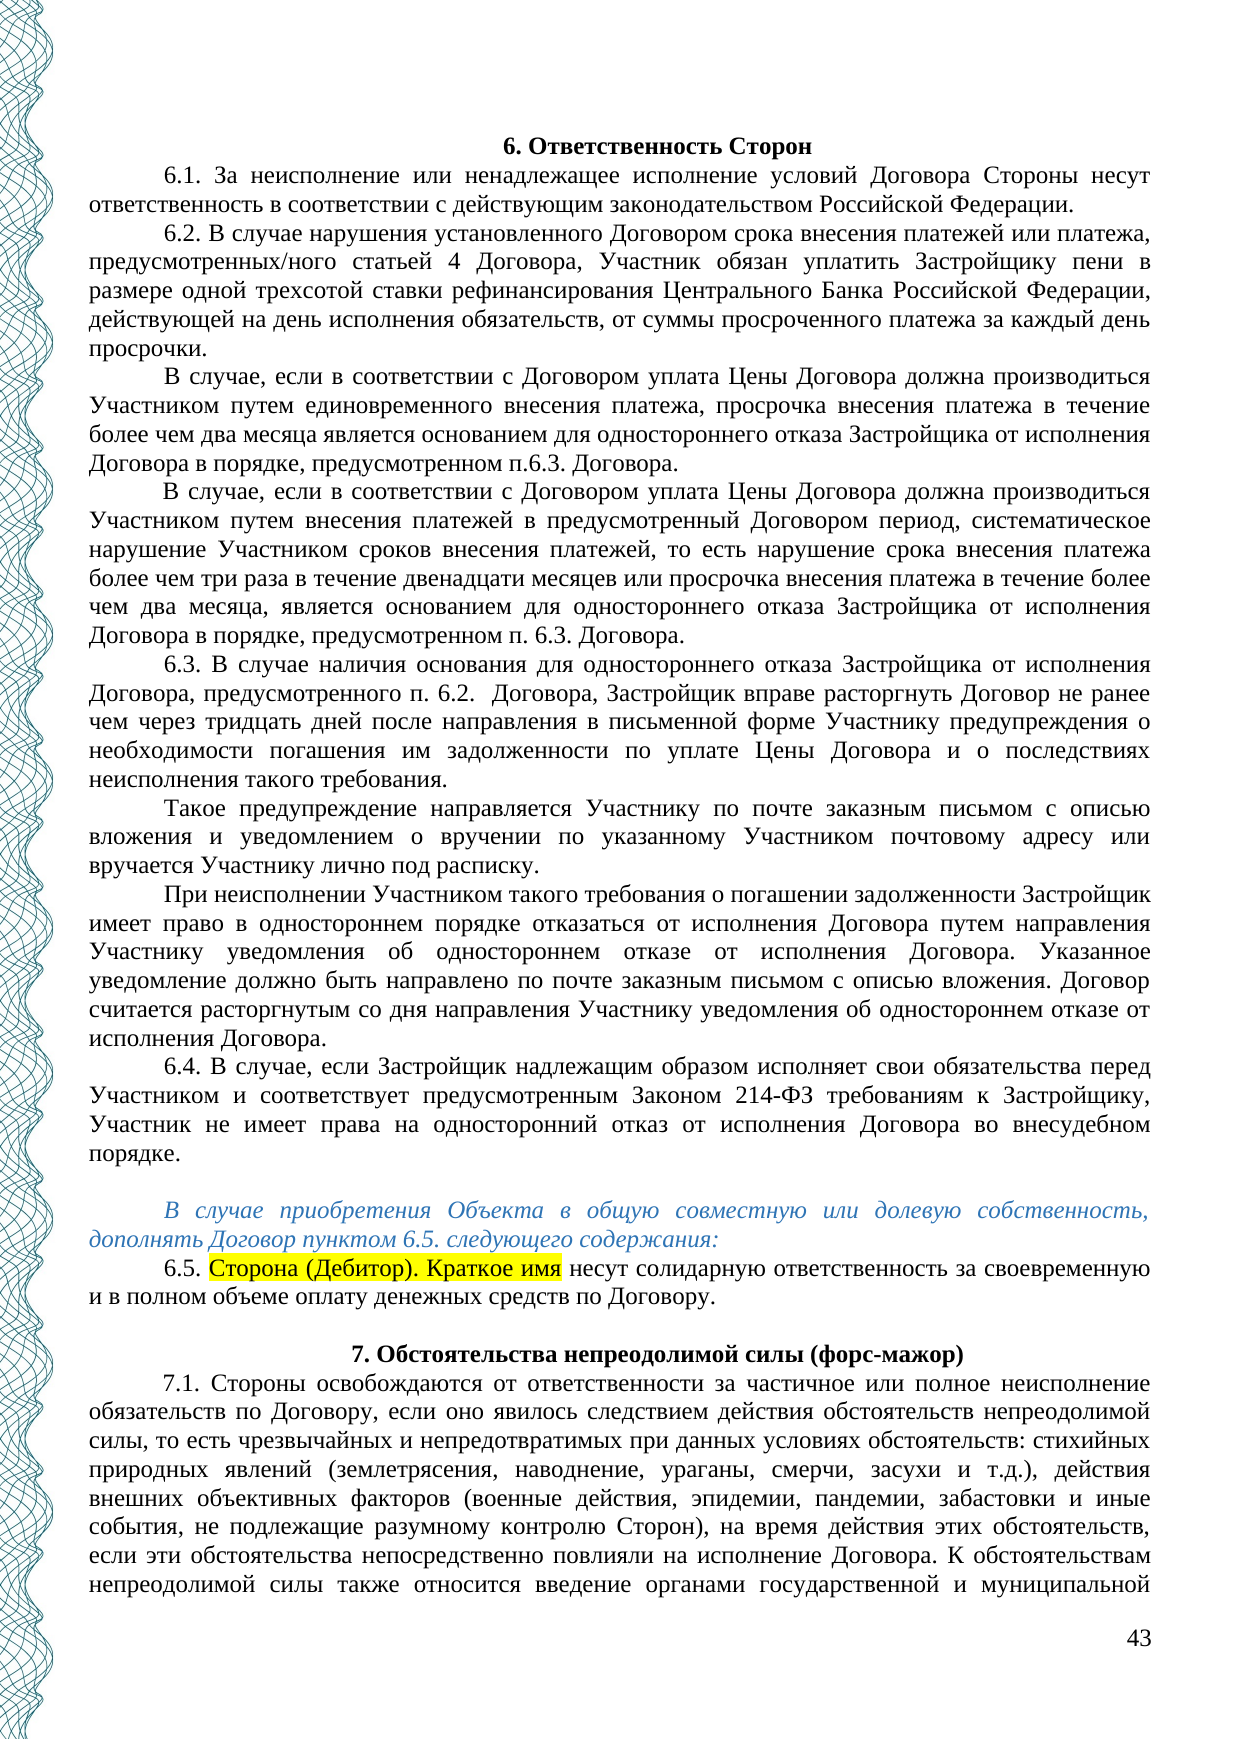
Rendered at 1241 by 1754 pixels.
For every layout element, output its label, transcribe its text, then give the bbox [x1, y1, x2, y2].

text Такое предупреждение направляется Участнику по почте заказным письмом с описью вложения и уведомлением о вручении по указанному Участником почтовому адресу или вручается Участнику лично под расписку. [89, 793, 1152, 879]
picture [0, 0, 1241, 1739]
text 6. Ответственность Сторон [89, 131, 1152, 160]
text 6.5. несут солидарную ответственность за своевременную и в полном объеме оплату денежных средств по Договору. [89, 1253, 1152, 1310]
text При неисполнении Участником такого требования о погашении задолженности Застройщик имеет право в одностороннем порядке отказаться от исполнения Договора путем направления Участнику уведомления об одностороннем отказе от исполнения Договора. Указанное уведомление должно быть направлено по почте заказным письмом с описью вложения. Договор считается расторгнутым со дня направления Участнику уведомления об одностороннем отказе от исполнения Договора. [89, 879, 1152, 1051]
text 6.1. За неисполнение или ненадлежащее исполнение условий Договора Стороны несут ответственность в соответствии с действующим законодательством Российской Федерации. [89, 160, 1152, 218]
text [89, 1368, 1152, 1598]
text 6.2. В случае нарушения установленного Договором срока внесения платежей или платежа, предусмотренных/ного статьей 4 Договора, Участник обязан уплатить Застройщику пени в размере одной трехсотой ставки рефинансирования Центрального Банка Российской Федерации, действующей на день исполнения обязательств, от суммы просроченного платежа за каждый день просрочки. [89, 218, 1152, 361]
text В случае, если в соответствии с Договором уплата Цены Договора должна производиться Участником путем внесения платежей в предусмотренный Договором период, систематическое нарушение Участником сроков внесения платежей, то есть нарушение срока внесения платежа более чем три раза в течение двенадцати месяцев или просрочка внесения платежа в течение более чем два месяца, является основанием для одностороннего отказа Застройщика от исполнения Договора в порядке, предусмотренном п. 6.3. Договора. [89, 476, 1152, 649]
text В случае приобретения Объекта в общую совместную или долевую собственность, дополнять Договор пунктом 6.5. следующего содержания: [89, 1195, 1152, 1253]
text 6.4. В случае, если Застройщик надлежащим образом исполняет свои обязательства перед Участником и соответствует предусмотренным Законом 214-ФЗ требованиям к Застройщику, Участник не имеет права на односторонний отказ от исполнения Договора во внесудебном порядке. [89, 1051, 1152, 1166]
text В случае, если в соответствии с Договором уплата Цены Договора должна производиться Участником путем единовременного внесения платежа, просрочка внесения платежа в течение более чем два месяца является основанием для одностороннего отказа Застройщика от исполнения Договора в порядке, предусмотренном п.6.3. Договора. [89, 361, 1152, 476]
text 7. Обстоятельства непреодолимой силы (форс-мажор) [89, 1339, 1152, 1368]
text 6.3. В случае наличия основания для одностороннего отказа Застройщика от исполнения Договора, предусмотренного п. 6.2. Договора, Застройщик вправе расторгнуть Договор не ранее чем через тридцать дней после направления в письменной форме Участнику предупреждения о необходимости погашения им задолженности по уплате Цены Договора и о последствиях неисполнения такого требования. [89, 649, 1152, 793]
